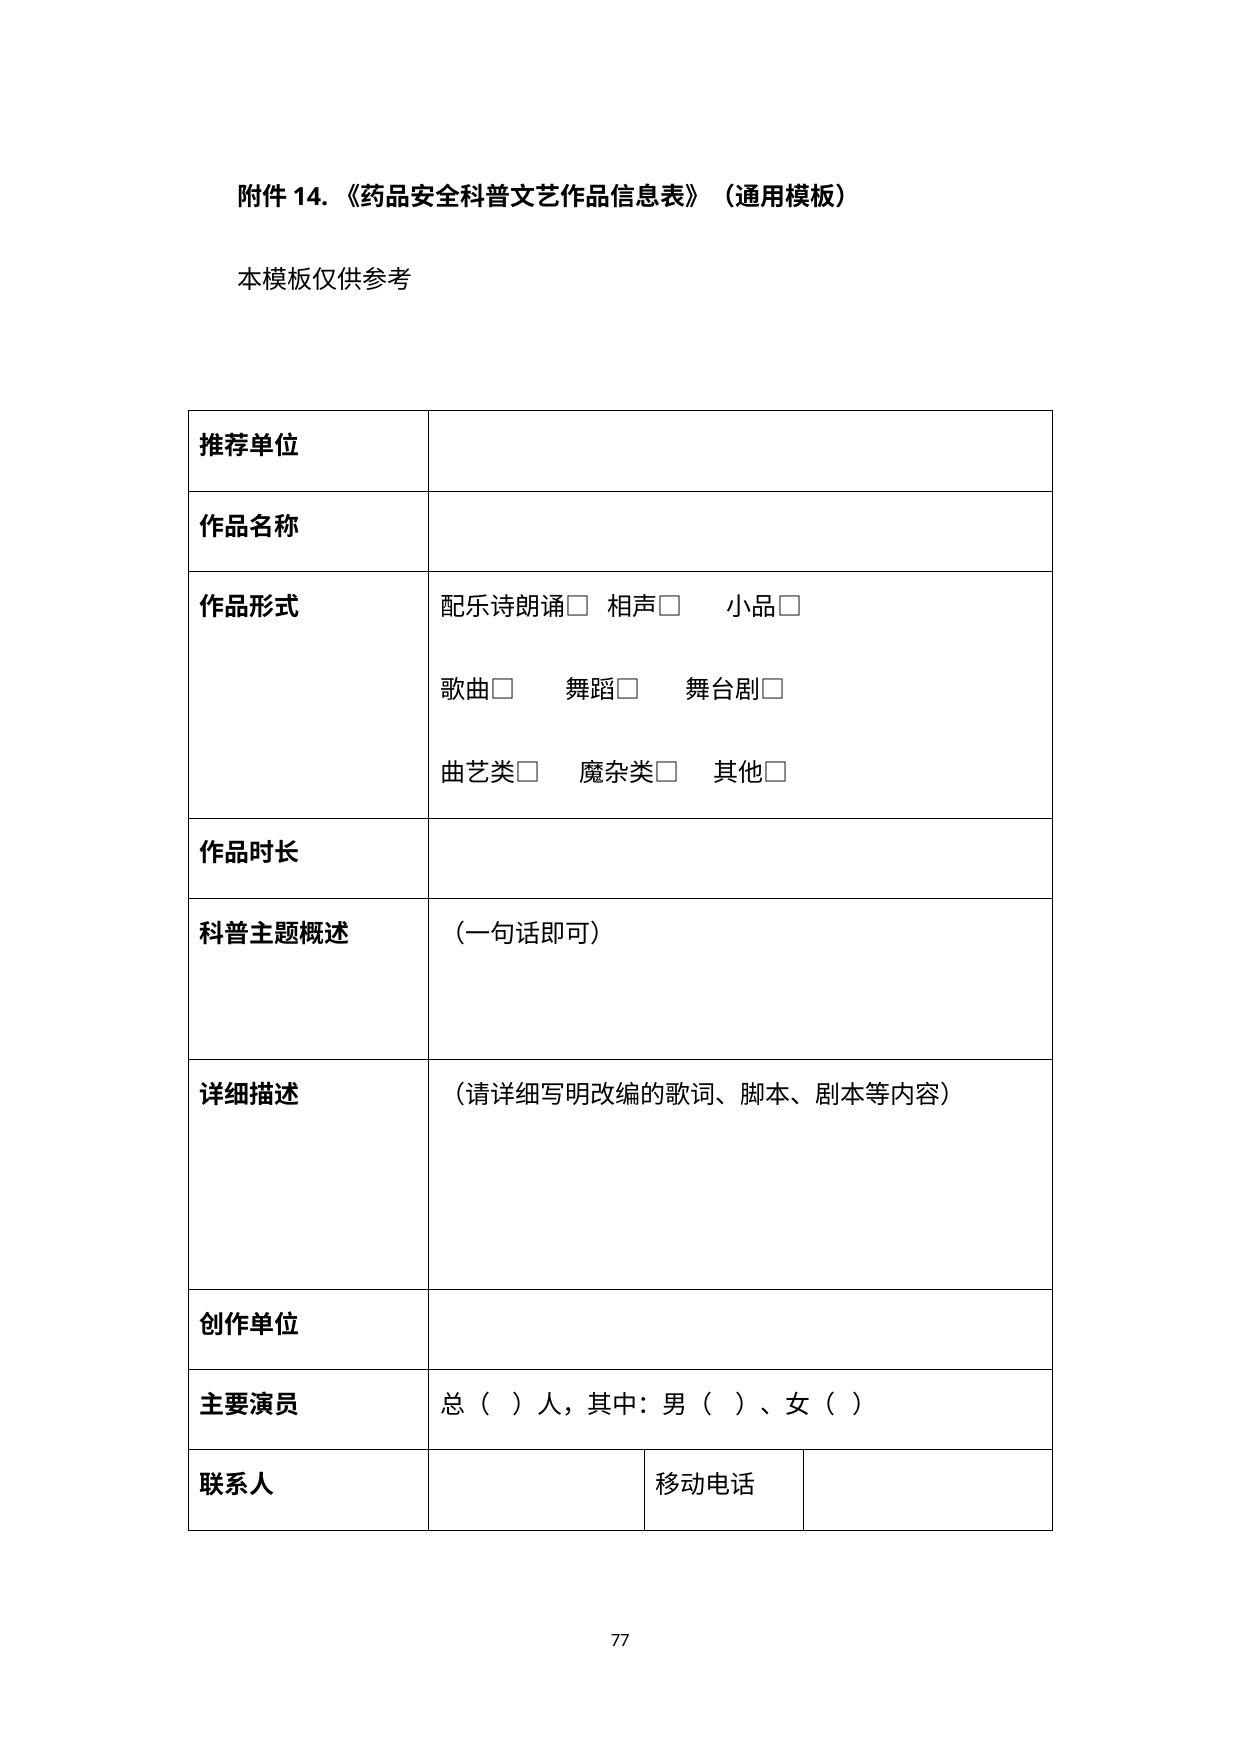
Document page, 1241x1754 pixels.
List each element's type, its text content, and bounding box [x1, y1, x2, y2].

table_cell 详细描述 [189, 1060, 428, 1289]
table_cell [429, 492, 1052, 571]
table_cell 主要演员 [189, 1370, 428, 1449]
table_cell （一句话即可） [429, 899, 1052, 1059]
text 本模板仅供参考 [187, 245, 1053, 310]
table_cell 移动电话 [645, 1450, 803, 1530]
table_cell 科普主题概述 [189, 899, 428, 1059]
table_cell [429, 1290, 1052, 1369]
table_cell [429, 819, 1052, 898]
table_cell 配乐诗朗诵□ 相声□ 小品□ 歌曲□ 舞蹈□ 舞台剧□ 曲艺类□ 魔杂类□ 其他□ [429, 572, 1052, 817]
table_cell 联系人 [189, 1450, 428, 1530]
table_cell （请详细写明改编的歌词、脚本、剧本等内容） [429, 1060, 1052, 1289]
text 附件14. 《药品安全科普文艺作品信息表》（通用模板） [187, 162, 1053, 227]
table_cell 作品名称 [189, 492, 428, 571]
table_cell 作品时长 [189, 819, 428, 898]
table_cell 创作单位 [189, 1290, 428, 1369]
table_cell 作品形式 [189, 572, 428, 817]
table_cell [429, 1450, 644, 1530]
table_cell 总（ ）人，其中：男（ ）、女（ ） [429, 1370, 1052, 1449]
table_header [429, 411, 1052, 491]
table_header 推荐单位 [189, 411, 428, 491]
table_cell [804, 1450, 1052, 1530]
